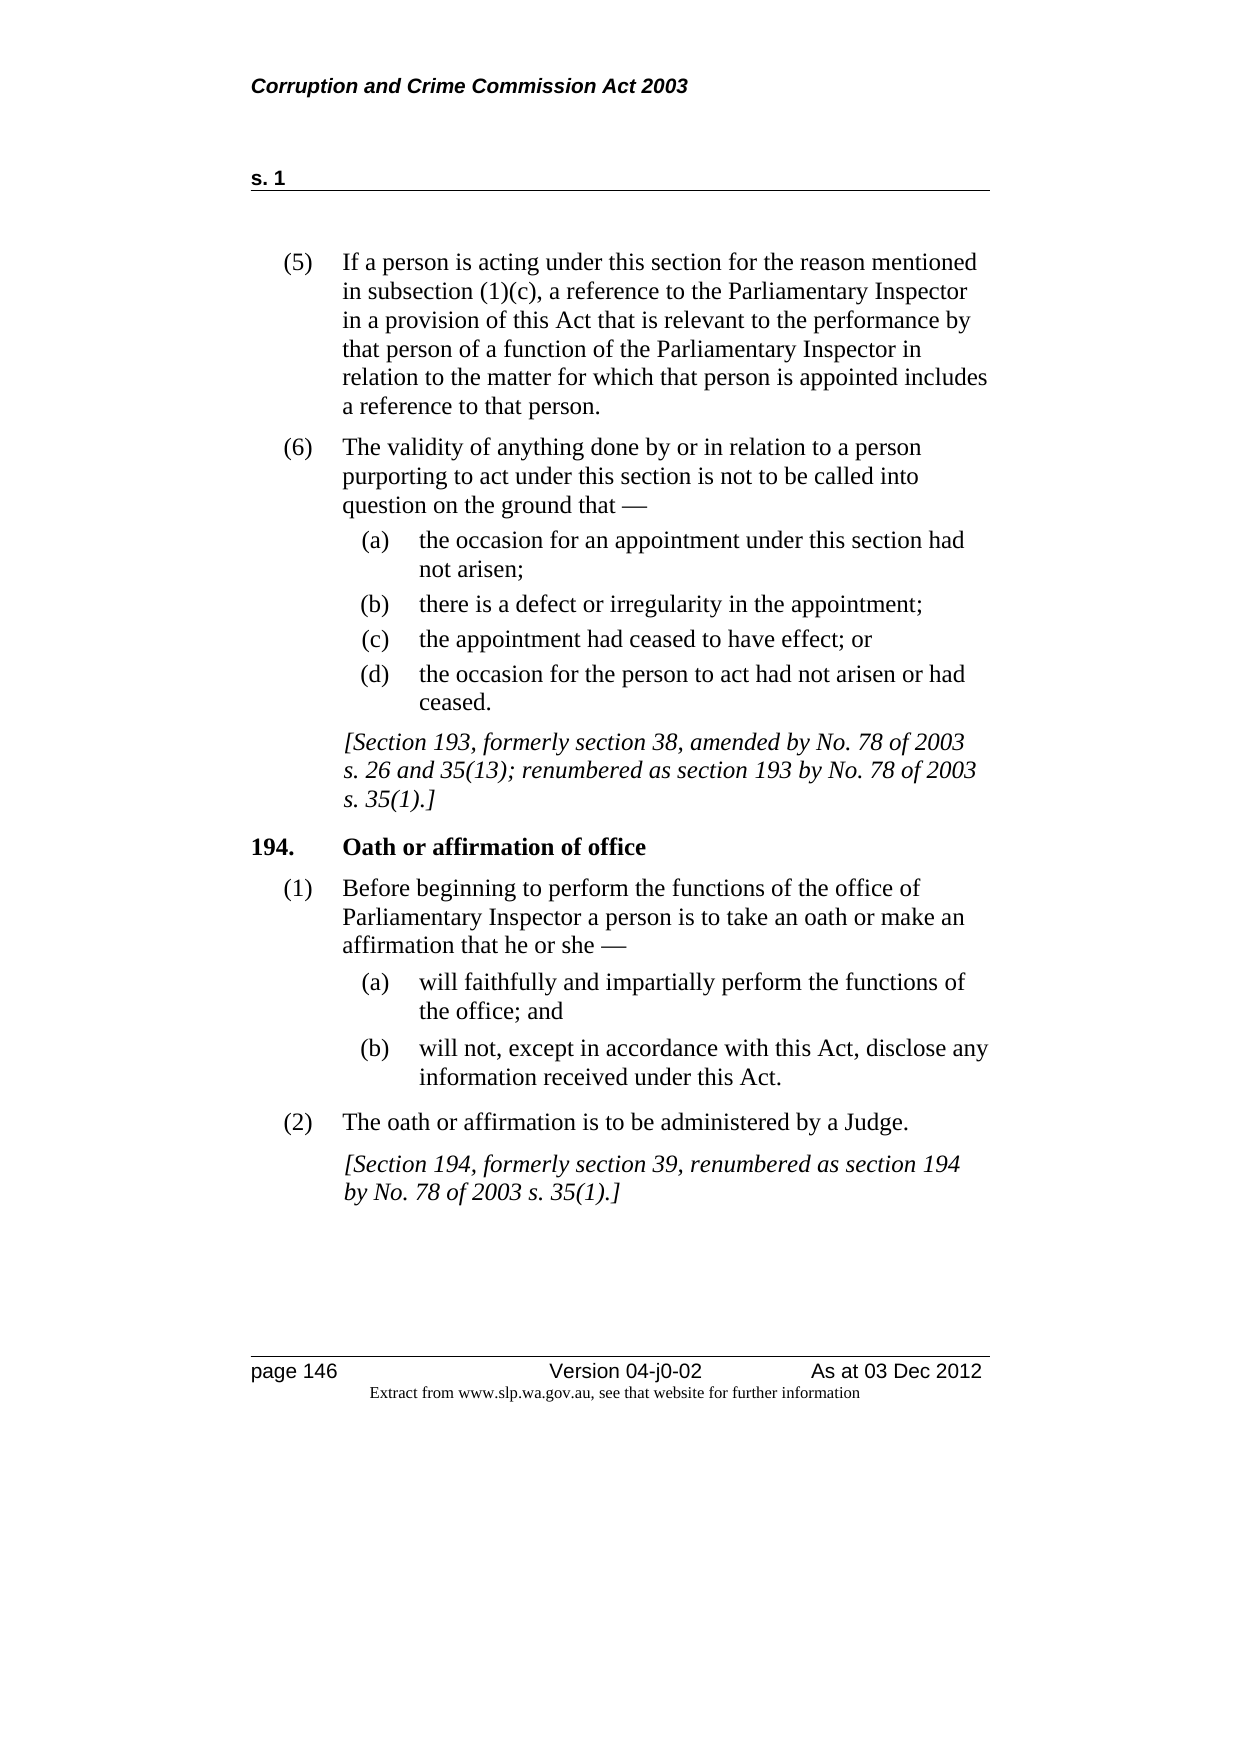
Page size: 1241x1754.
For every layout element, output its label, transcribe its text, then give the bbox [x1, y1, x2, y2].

text (1) Before beginning to perform the functions of the office of Parliamentary Inspector a person is to take an oath or make an affirmation that he or she — [251, 873, 990, 959]
text (a) will faithfully and impartially perform the functions of the office; and [251, 967, 990, 1025]
text (b) will not, except in accordance with this Act, disclose any information received under this Act. [251, 1033, 990, 1091]
text (d) the occasion for the person to act had not arisen or had ceased. [251, 659, 990, 716]
text (c) the appointment had ceased to have effect; or [251, 624, 990, 652]
subtitle 194. Oath or affirmation of office [251, 832, 990, 860]
text [Section 193, formerly section 38, amended by No. 78 of 2003 s. 26 and 35(13); renumbered as section 193 by No. 78 of 2003 s. 35(1).] [251, 727, 990, 813]
text (6) The validity of anything done by or in relation to a person purporting to act under this section is not to be called into question on the ground that — [251, 432, 990, 519]
text (5) If a person is acting under this section for the reason mentioned in subsection (1)(c), a reference to the Parliamentary Inspector in a provision of this Act that is relevant to the performance by that person of a function of the Parliamentary Inspector in relation to the matter for which that person is appointed includes a reference to that person. [251, 247, 990, 420]
text (b) there is a defect or irregularity in the appointment; [251, 589, 990, 617]
text (2) The oath or affirmation is to be administered by a Judge. [251, 1107, 990, 1136]
text (a) the occasion for an appointment under this section had not arisen; [251, 525, 990, 582]
text [Section 194, formerly section 39, renumbered as section 194 by No. 78 of 2003 s. 35(1).] [251, 1149, 990, 1206]
